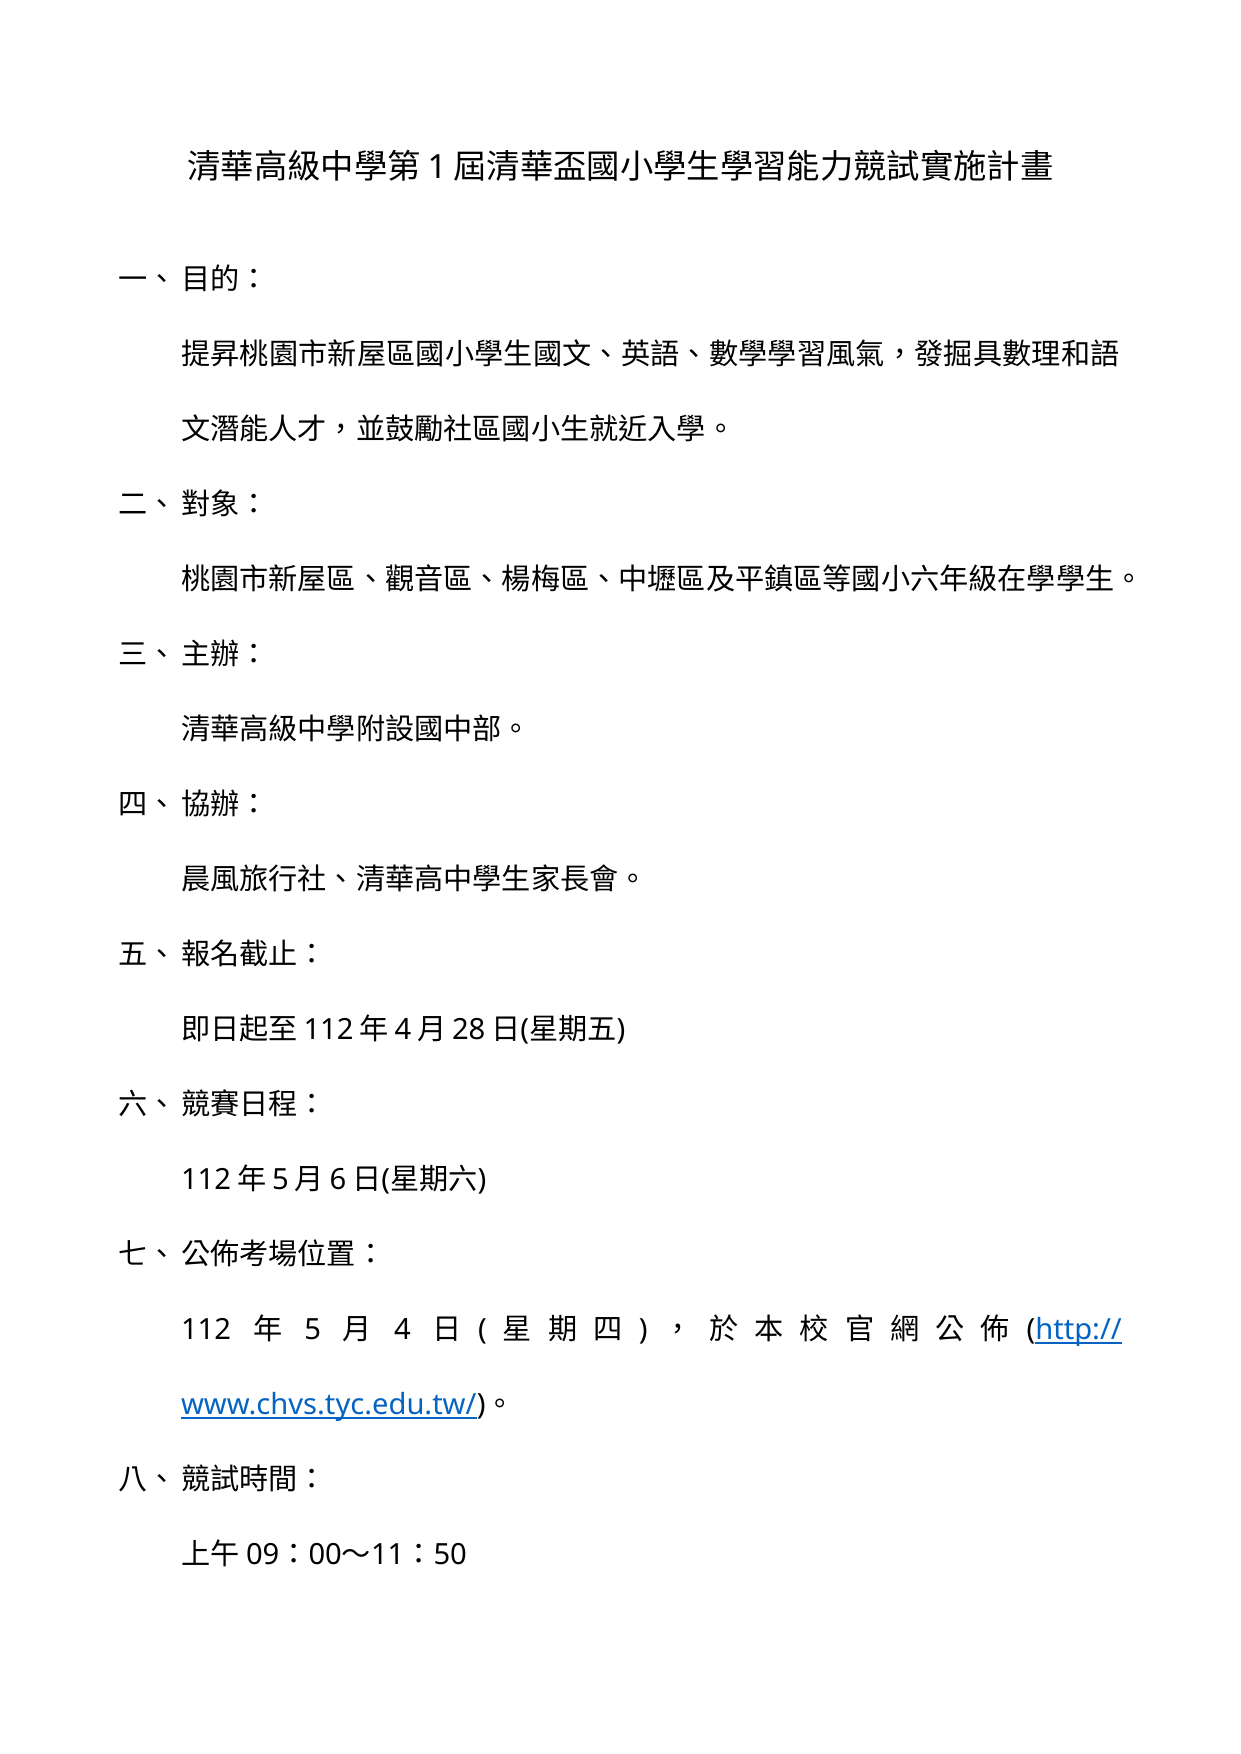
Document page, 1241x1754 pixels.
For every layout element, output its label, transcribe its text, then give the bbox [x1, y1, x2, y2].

list 桃園市新屋區、觀音區、楊梅區、中壢區及平鎮區等國小六年級在學學生。 [181, 539, 1122, 614]
list 主辦： [118, 614, 1122, 689]
list 上午 09：00～11：50 [181, 1514, 1122, 1589]
list 公佈考場位置： [118, 1214, 1122, 1289]
list 清華高級中學附設國中部。 [181, 689, 1122, 764]
list 晨風旅行社、清華高中學生家長會。 [181, 839, 1122, 914]
list 競賽日程： [118, 1064, 1122, 1139]
text 清華高級中學第1屆清華盃國小學生學習能力競試實施計畫 [118, 127, 1122, 202]
list 提昇桃園市新屋區國小學生國文、英語、數學學習風氣，發掘具數理和語文潛能人才，並鼓勵社區國小生就近入學。 [181, 314, 1122, 464]
list 目的： [118, 239, 1122, 314]
list 競試時間： [118, 1439, 1122, 1514]
list 報名截止： [118, 914, 1122, 989]
list 協辦： [118, 764, 1122, 839]
list 對象： [118, 464, 1122, 539]
list 112年5月6日(星期六) [181, 1139, 1122, 1214]
list 即日起至112年4月28日(星期五) [181, 989, 1122, 1064]
list 112年5月4日(星期四)，於本校官網公佈(http://www.chvs.tyc.edu.tw/)。 [181, 1289, 1122, 1439]
